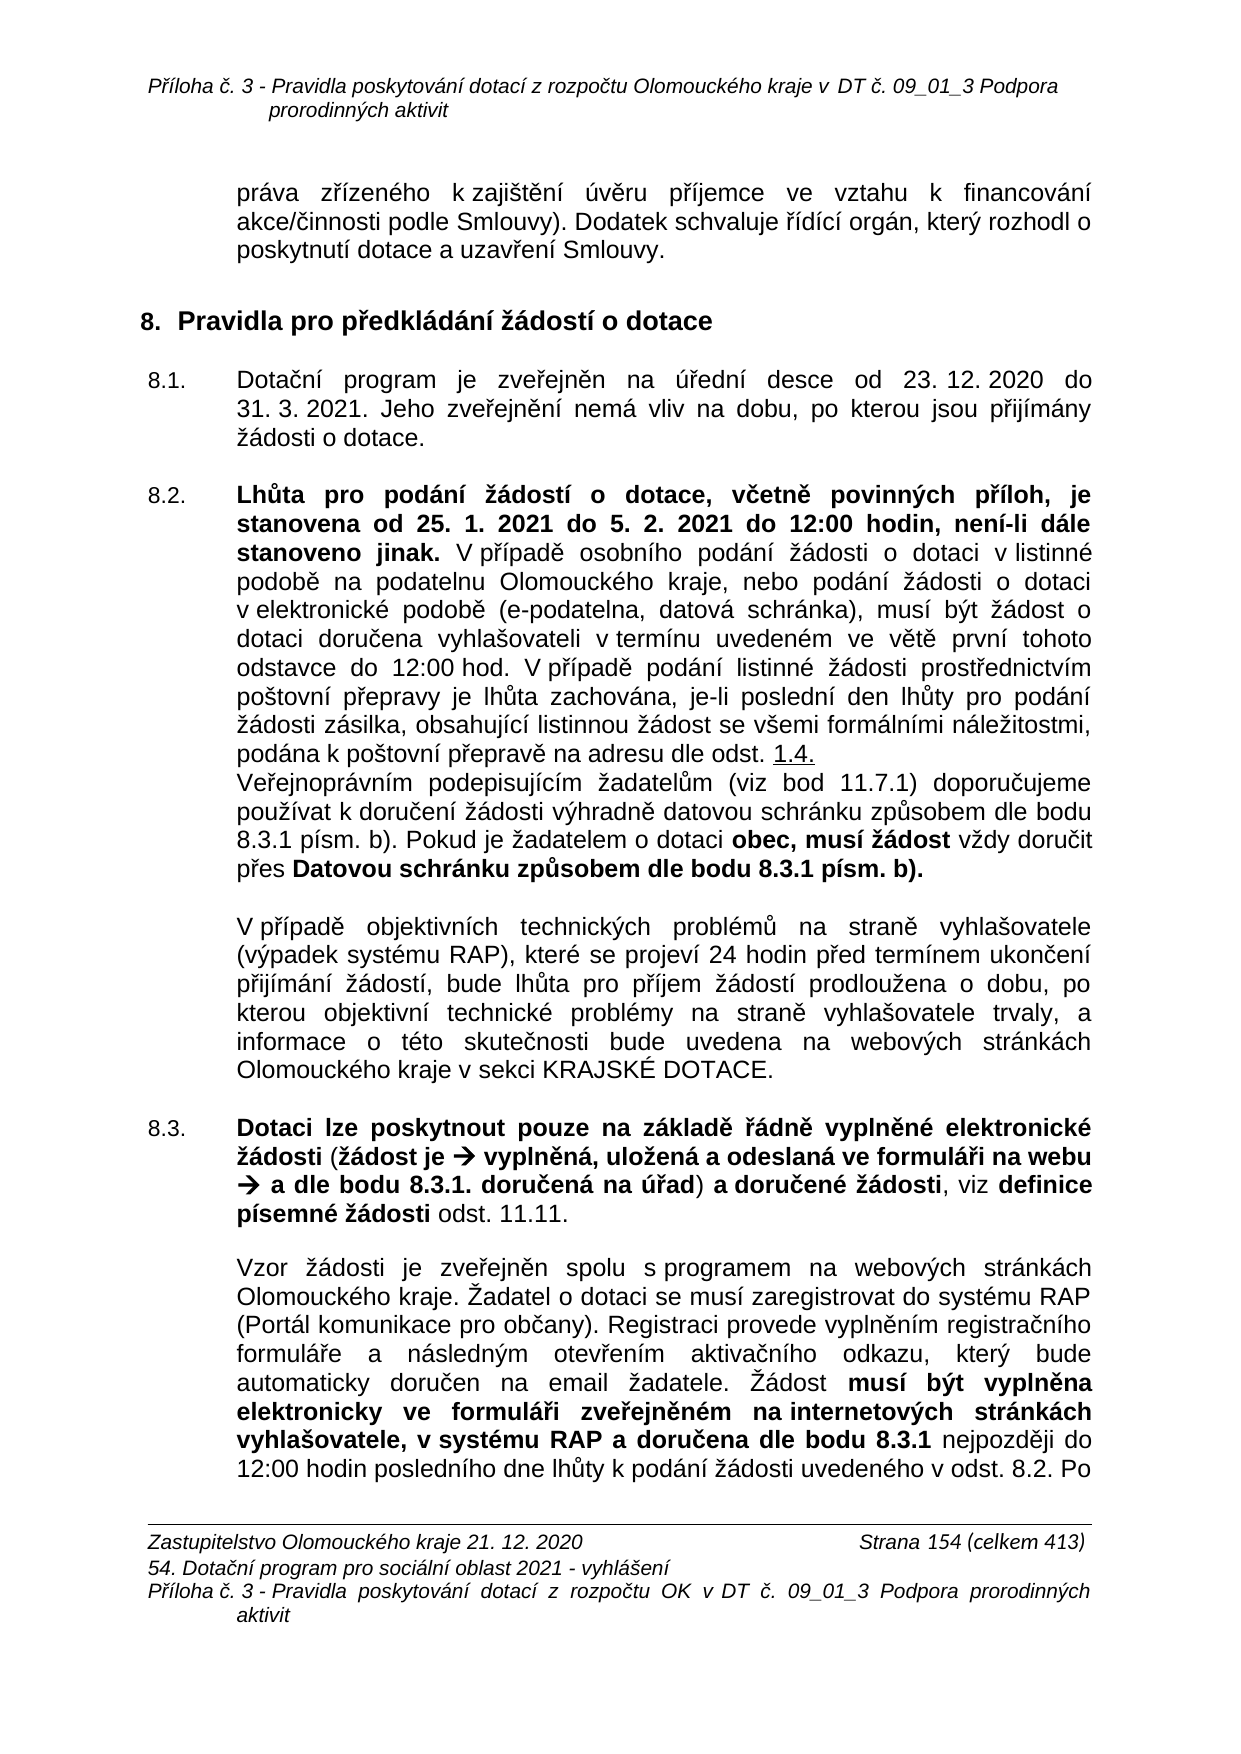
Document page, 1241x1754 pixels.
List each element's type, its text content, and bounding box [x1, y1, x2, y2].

list Dotační program je zveřejněn na úřední desce od 23. 12. 2020 do 31. 3. 2021. Jeho zveřejnění nemá vliv na dobu, po kterou jsou přijímány žádosti o dotace. [148, 365, 1092, 452]
text Veřejnoprávním podepisujícím žadatelům (viz bod 11.7.1) doporučujeme používat k doručení žádosti výhradně datovou schránku způsobem dle bodu 8.3.1 písm. b). Pokud je žadatelem o dotaci obec, musí žádost vždy doručit přes Datovou schránku způsobem dle bodu 8.3.1 písm. b). [236, 768, 1092, 883]
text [236, 1253, 1092, 1483]
list Dotaci lze poskytnout pouze na základě řádně vyplněné elektronické žádosti (žádost je vyplněná, uložená a odeslaná ve formuláři na webu a dle bodu 8.3.1. doručená na úřad) a doručené žádosti, viz definice písemné žádosti odst. 11.11. [148, 1113, 1092, 1228]
list Lhůta pro podání žádostí o dotace, včetně povinných příloh, je stanovena od 25. 1. 2021 do 5. 2. 2021 do 12:00 hodin, není-li dále stanoveno jinak. V případě osobního podání žádosti o dotaci v listinné podobě na podatelnu Olomouckého kraje, nebo podání žádosti o dotaci v elektronické podobě (e-podatelna, datová schránka), musí být žádost o dotaci doručena vyhlašovateli v termínu uvedeném ve větě první tohoto odstavce do 12:00 hod. V případě podání listinné žádosti prostřednictvím poštovní přepravy je lhůta zachována, je-li poslední den lhůty pro podání žádosti zásilka, obsahující listinnou žádost se všemi formálními náležitostmi, podána k poštovní přepravě na adresu dle odst. 1.4. [148, 480, 1092, 768]
list Pravidla pro předkládání žádostí o dotace [140, 305, 1092, 337]
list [148, 178, 1092, 264]
text V případě objektivních technických problémů na straně vyhlašovatele (výpadek systému RAP), které se projeví 24 hodin před termínem ukončení přijímání žádostí, bude lhůta pro příjem žádostí prodloužena o dobu, po kterou objektivní technické problémy na straně vyhlašovatele trvaly, a informace o této skutečnosti bude uvedena na webových stránkách Olomouckého kraje v sekci KRAJSKÉ DOTACE. [236, 912, 1092, 1084]
